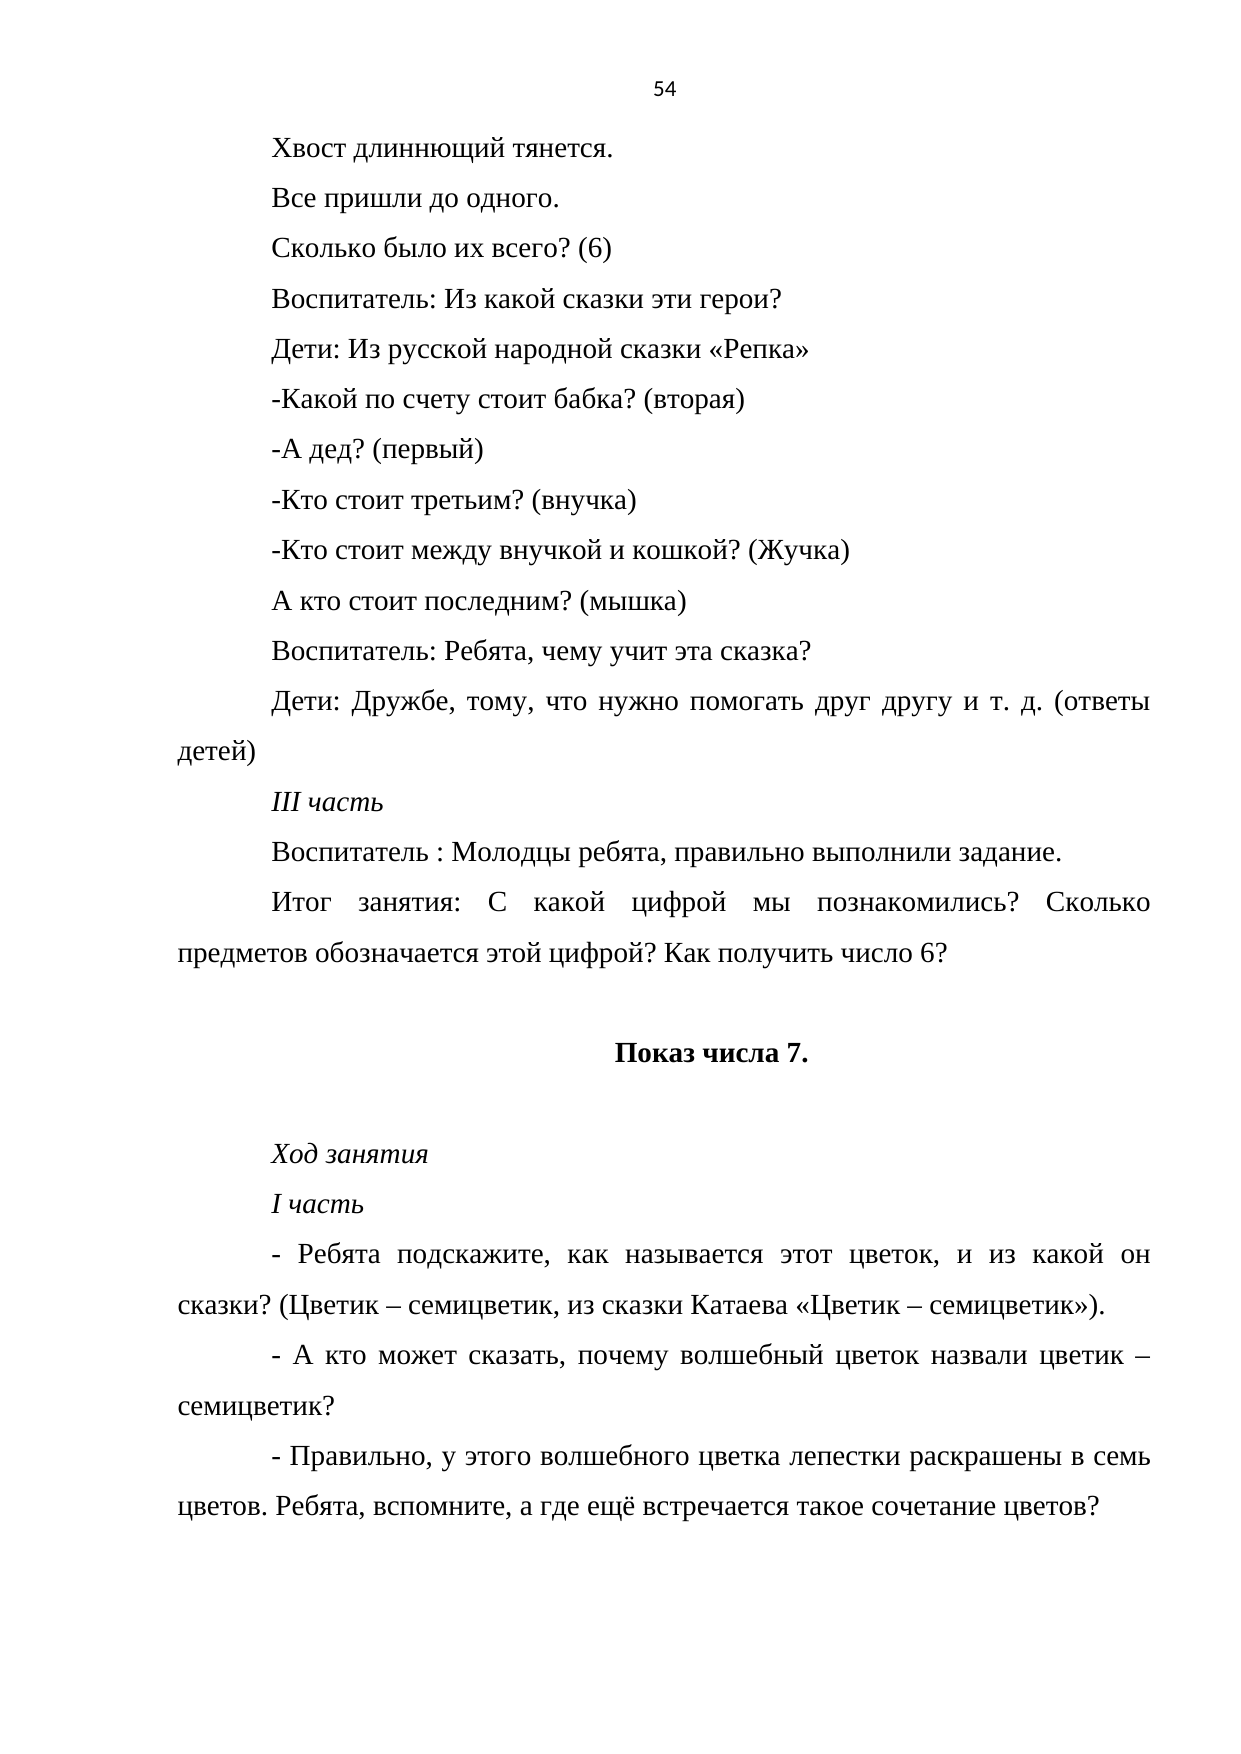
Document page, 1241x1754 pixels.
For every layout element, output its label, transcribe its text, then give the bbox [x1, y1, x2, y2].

text -А дед? (первый) [177, 432, 1152, 465]
text Сколько было их всего? (6) [177, 230, 1152, 264]
text Все пришли до одного. [177, 180, 1152, 214]
text Дети: Из русской народной сказки «Репка» [177, 331, 1152, 364]
text Итог занятия: С какой цифрой мы познакомились? Сколько предметов обозначается этой цифрой? Как получить число 6? [177, 884, 1152, 968]
text Дети: Дружбе, тому, что нужно помогать друг другу и т. д. (ответы детей) [177, 683, 1152, 767]
text I часть [177, 1186, 1152, 1220]
text Воспитатель : Молодцы ребята, правильно выполнили задание. [177, 834, 1152, 868]
text - Ребята подскажите, как называется этот цветок, и из какой он сказки? (Цветик – семицветик, из сказки Катаева «Цветик – семицветик»). [177, 1237, 1152, 1321]
text Воспитатель: Из какой сказки эти герои? [177, 281, 1152, 314]
text Показ числа 7. [177, 1035, 1152, 1069]
text Хвост длиннющий тянется. [177, 130, 1152, 163]
text III часть [177, 784, 1152, 817]
text -Кто стоит третьим? (внучка) [177, 482, 1152, 516]
text Воспитатель: Ребята, чему учит эта сказка? [177, 633, 1152, 666]
text - Правильно, у этого волшебного цветка лепестки раскрашены в семь цветов. Ребята, вспомните, а где ещё встречается такое сочетание цветов? [177, 1438, 1152, 1522]
text -Кто стоит между внучкой и кошкой? (Жучка) [177, 532, 1152, 566]
text -Какой по счету стоит бабка? (вторая) [177, 381, 1152, 415]
text Ход занятия [177, 1136, 1152, 1169]
text А кто стоит последним? (мышка) [177, 583, 1152, 616]
text - А кто может сказать, почему волшебный цветок назвали цветик – семицветик? [177, 1337, 1152, 1421]
